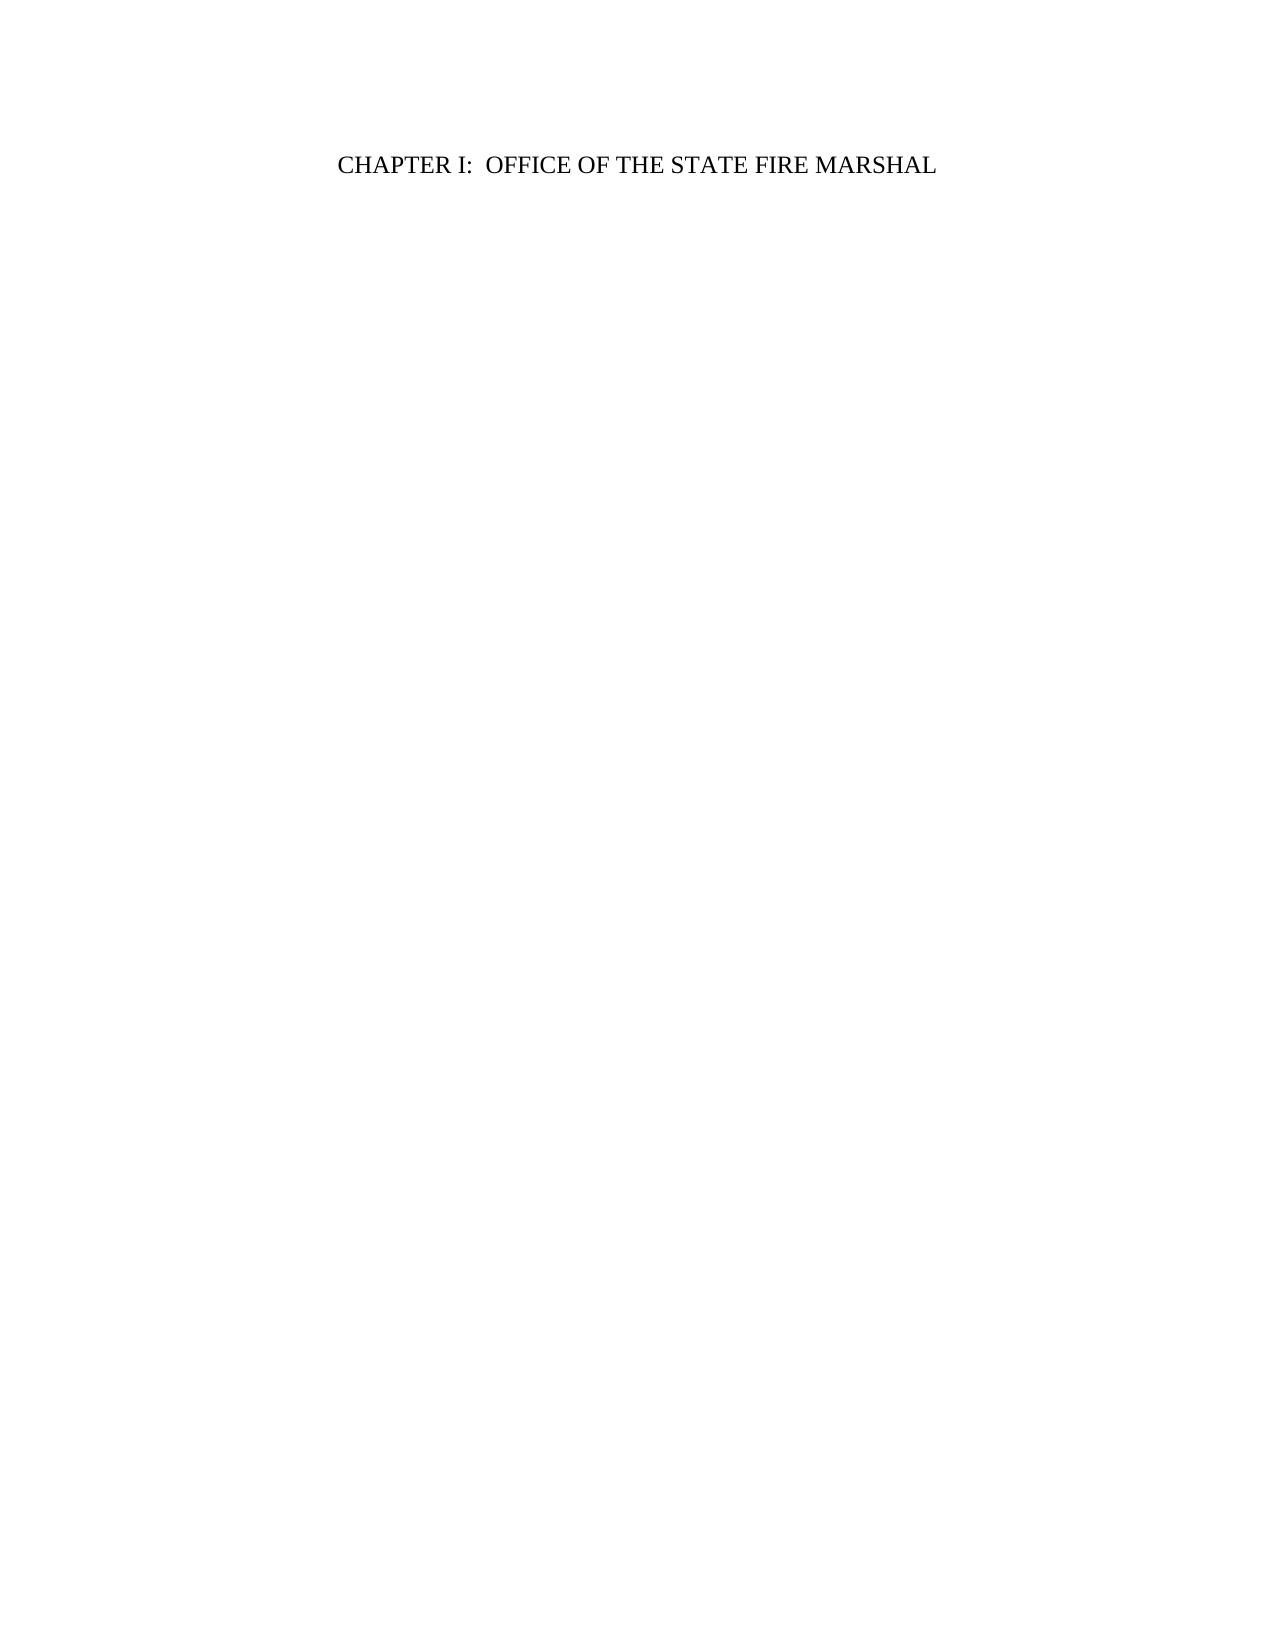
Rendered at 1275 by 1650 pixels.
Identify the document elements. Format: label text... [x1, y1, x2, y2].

text CHAPTER I: OFFICE OF THE STATE FIRE MARSHAL [150, 150, 1125, 179]
